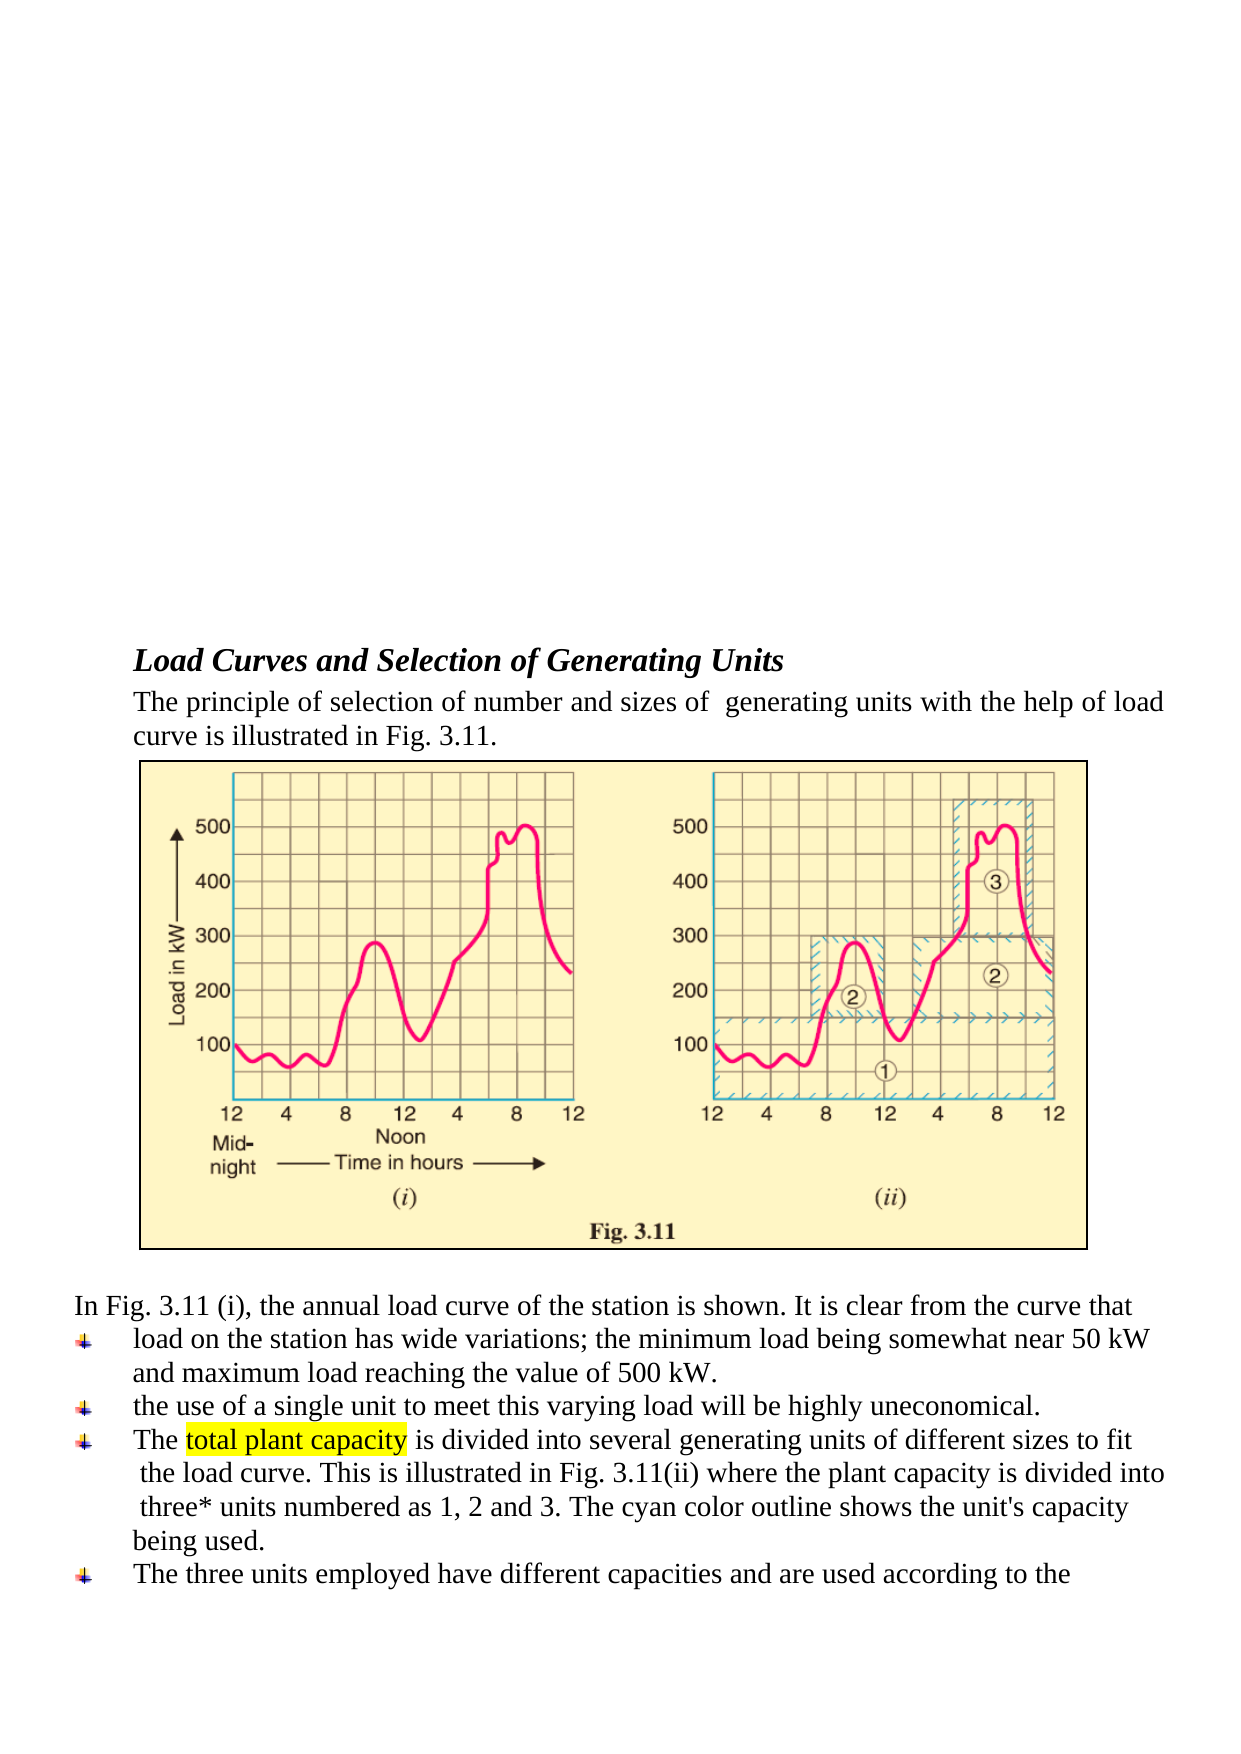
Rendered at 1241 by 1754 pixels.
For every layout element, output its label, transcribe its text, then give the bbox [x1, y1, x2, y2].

list and maximum load reaching the value of 500 kW. [74, 1355, 1167, 1388]
list three* units numbered as 1, 2 and 3. The cyan color outline shows the unit's capacity [74, 1489, 1167, 1523]
list The total plant capacity is divided into several generating units of different sizes to fit [407, 1422, 1167, 1456]
picture [75, 1399, 92, 1416]
picture [141, 762, 1086, 1248]
picture [75, 1432, 92, 1450]
list load on the station has wide variations; the minimum load being somewhat near 50 kW [74, 1321, 1167, 1355]
list being used. [74, 1523, 1167, 1556]
picture [75, 1332, 92, 1349]
list the use of a single unit to meet this varying load will be highly uneconomical. [74, 1388, 1167, 1422]
text The principle of selection of number and sizes of generating units with the help of load curve is illustrated in Fig. 3.11. [133, 684, 1167, 751]
list The three units employed have different capacities and are used according to the [74, 1556, 1167, 1590]
text Load Curves and Selection of Generating Units [133, 640, 1167, 678]
picture [75, 1566, 92, 1584]
list the load curve. This is illustrated in Fig. 3.11(ii) where the plant capacity is divided into [74, 1456, 1167, 1489]
text In Fig. 3.11 (i), the annual load curve of the station is shown. It is clear from the curve that [74, 1288, 1167, 1321]
